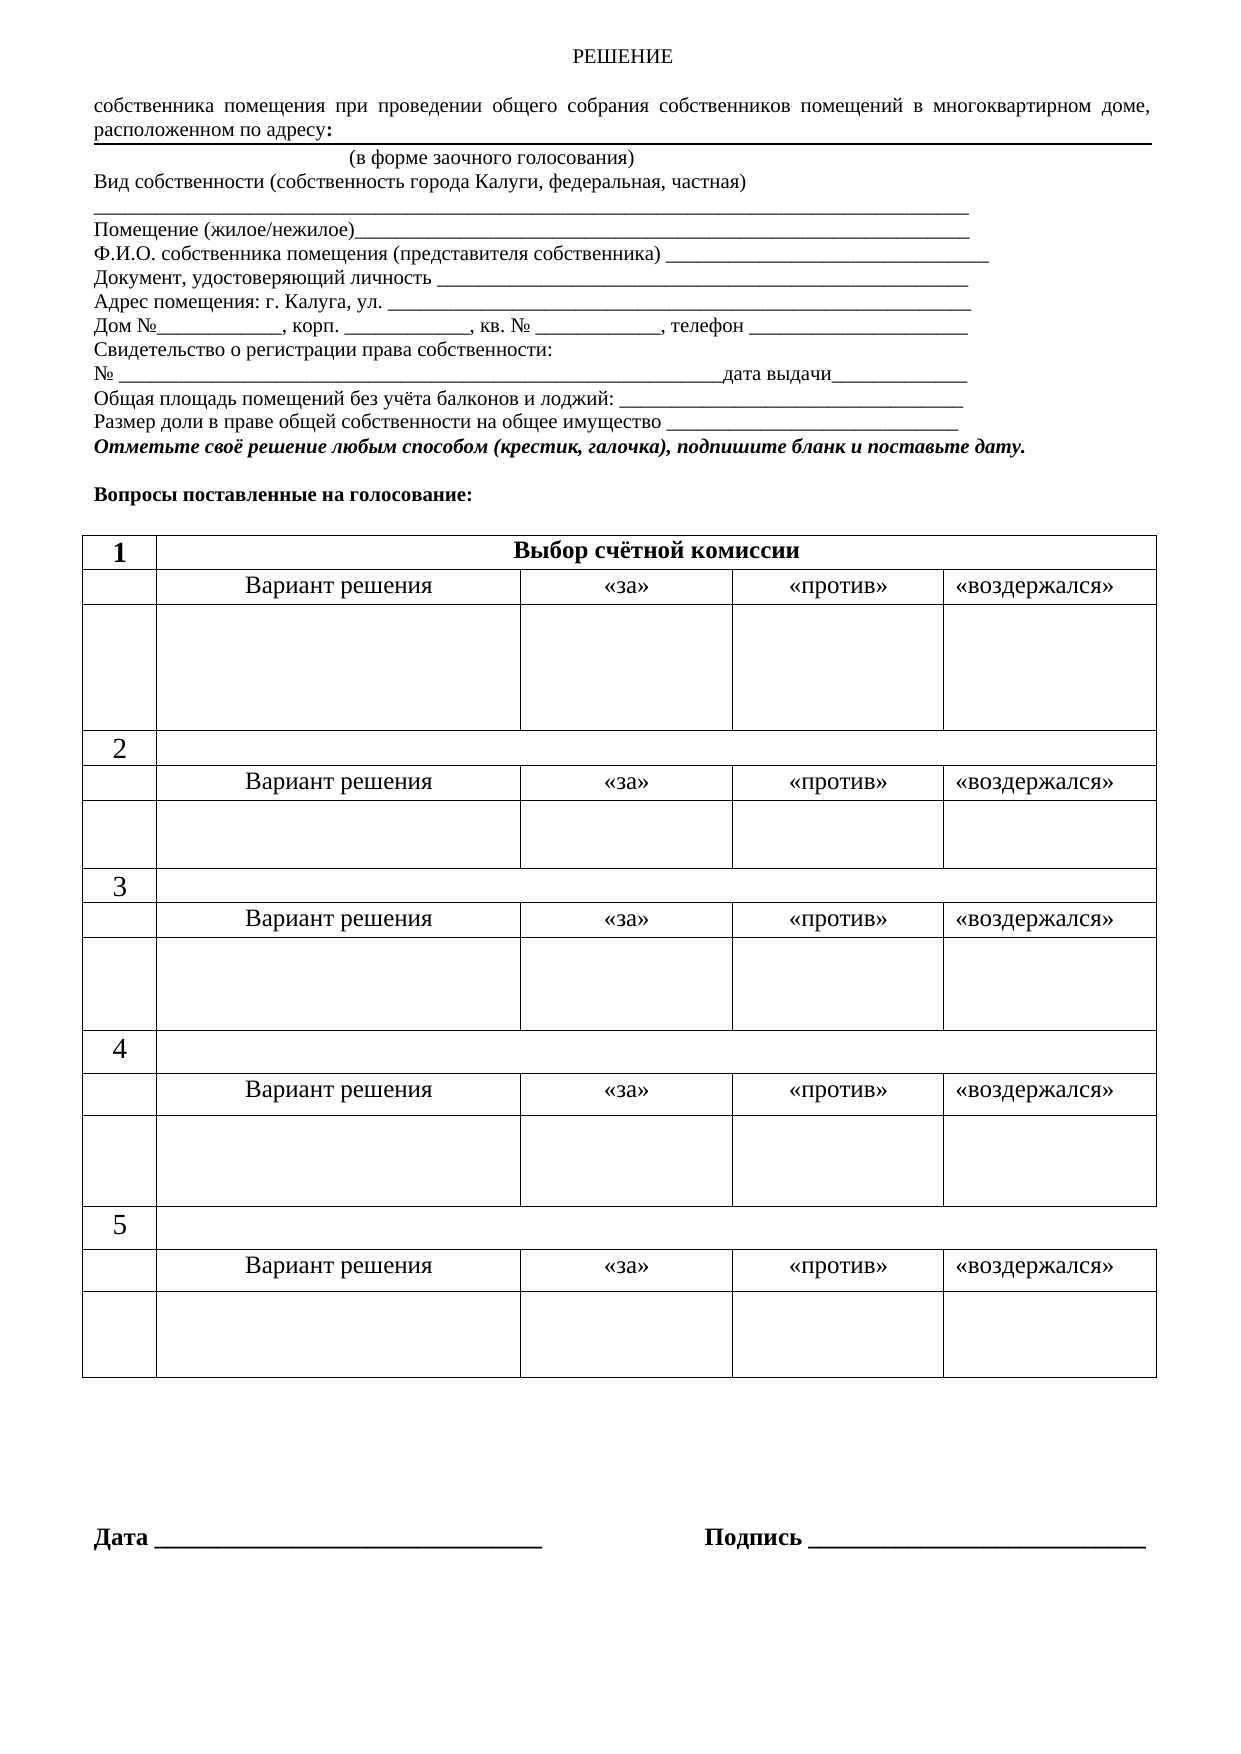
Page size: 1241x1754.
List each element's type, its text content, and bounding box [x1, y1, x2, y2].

table_cell [521, 1292, 732, 1377]
table_cell Вариант решения [157, 903, 520, 937]
text собственника помещения при проведении общего собрания собственников помещений в многоквартирном доме, расположенном по адресу: [94, 92, 1152, 143]
text Адрес помещения: г. Калуга, ул. ________________________________________________________ [94, 289, 1152, 313]
text ____________________________________________________________________________________ [94, 193, 1152, 217]
table_cell «воздержался» [944, 570, 1156, 604]
text Отметьте своё решение любым способом (крестик, галочка), подпишите бланк и поставьте дату. [94, 433, 1152, 458]
table_cell [944, 1116, 1156, 1206]
table_cell [157, 731, 1156, 765]
table_cell [733, 1116, 943, 1206]
table_cell Вариант решения [157, 1074, 520, 1115]
table_cell [83, 903, 156, 937]
table_cell [83, 570, 156, 604]
table_cell «воздержался» [944, 1074, 1156, 1115]
table_cell [157, 1031, 1156, 1073]
table_cell «против» [733, 766, 943, 799]
text (в форме заочного голосования) [94, 145, 1152, 169]
table_cell Вариант решения [157, 1250, 520, 1291]
table_cell 4 [83, 1031, 156, 1073]
table_cell «воздержался» [944, 766, 1156, 799]
table_cell «за» [521, 570, 732, 604]
text Дата _______________________________ Подпись ___________________________ [94, 1522, 1152, 1551]
table_cell [733, 605, 943, 730]
table_cell 2 [83, 731, 156, 765]
table_cell [157, 1292, 520, 1377]
table_cell «против» [733, 570, 943, 604]
table_cell [157, 801, 520, 868]
text Свидетельство о регистрации права собственности: [94, 337, 1152, 361]
table_cell [157, 938, 520, 1030]
table_cell «за» [521, 1074, 732, 1115]
table_cell 5 [83, 1207, 156, 1249]
table_cell Вариант решения [157, 570, 520, 604]
table_cell [944, 605, 1156, 730]
table_cell [521, 938, 732, 1030]
text Вид собственности (собственность города Калуги, федеральная, частная) [94, 169, 1152, 193]
text Вопросы поставленные на голосование: [94, 482, 1152, 506]
text Размер доли в праве общей собственности на общее имущество ____________________________ [94, 409, 1152, 433]
table_header Выбор счётной комиссии [157, 536, 1156, 569]
table_cell «против» [733, 1074, 943, 1115]
text Документ, удостоверяющий личность ___________________________________________________ [94, 265, 1152, 289]
table_header 1 [83, 536, 156, 569]
table_cell [944, 1292, 1156, 1377]
text № __________________________________________________________дата выдачи_____________ [94, 361, 1152, 385]
table_cell [83, 1292, 156, 1377]
table_cell «воздержался» [944, 1250, 1156, 1291]
table_cell Вариант решения [157, 766, 520, 799]
table_cell [83, 938, 156, 1030]
text РЕШЕНИЕ [94, 44, 1152, 68]
table_cell «за» [521, 903, 732, 937]
table_cell [83, 1074, 156, 1115]
text Ф.И.О. собственника помещения (представителя собственника) _______________________________ [94, 241, 1152, 265]
table_cell «за» [521, 766, 732, 799]
table_cell [83, 801, 156, 868]
table_cell [733, 801, 943, 868]
table_cell [944, 938, 1156, 1030]
text Помещение (жилое/нежилое)___________________________________________________________ [94, 217, 1152, 241]
text Общая площадь помещений без учёта балконов и лоджий: _________________________________ [94, 385, 1152, 409]
table_cell [944, 801, 1156, 868]
table_cell [521, 801, 732, 868]
text Дом №____________, корп. ____________, кв. № ____________, телефон _____________________ [94, 313, 1152, 337]
table_cell «за» [521, 1250, 732, 1291]
table_cell [83, 1250, 156, 1291]
table_cell [83, 605, 156, 730]
table_cell [157, 869, 1156, 902]
table_cell [83, 766, 156, 799]
table_cell [157, 605, 520, 730]
table_cell [733, 938, 943, 1030]
table_cell [157, 1116, 520, 1206]
table_cell «против» [733, 903, 943, 937]
table_cell 3 [83, 869, 156, 902]
table_cell [521, 605, 732, 730]
table_cell [733, 1292, 943, 1377]
table_cell [521, 1116, 732, 1206]
table_cell [83, 1116, 156, 1206]
table_cell «воздержался» [944, 903, 1156, 937]
table_cell «против» [733, 1250, 943, 1291]
